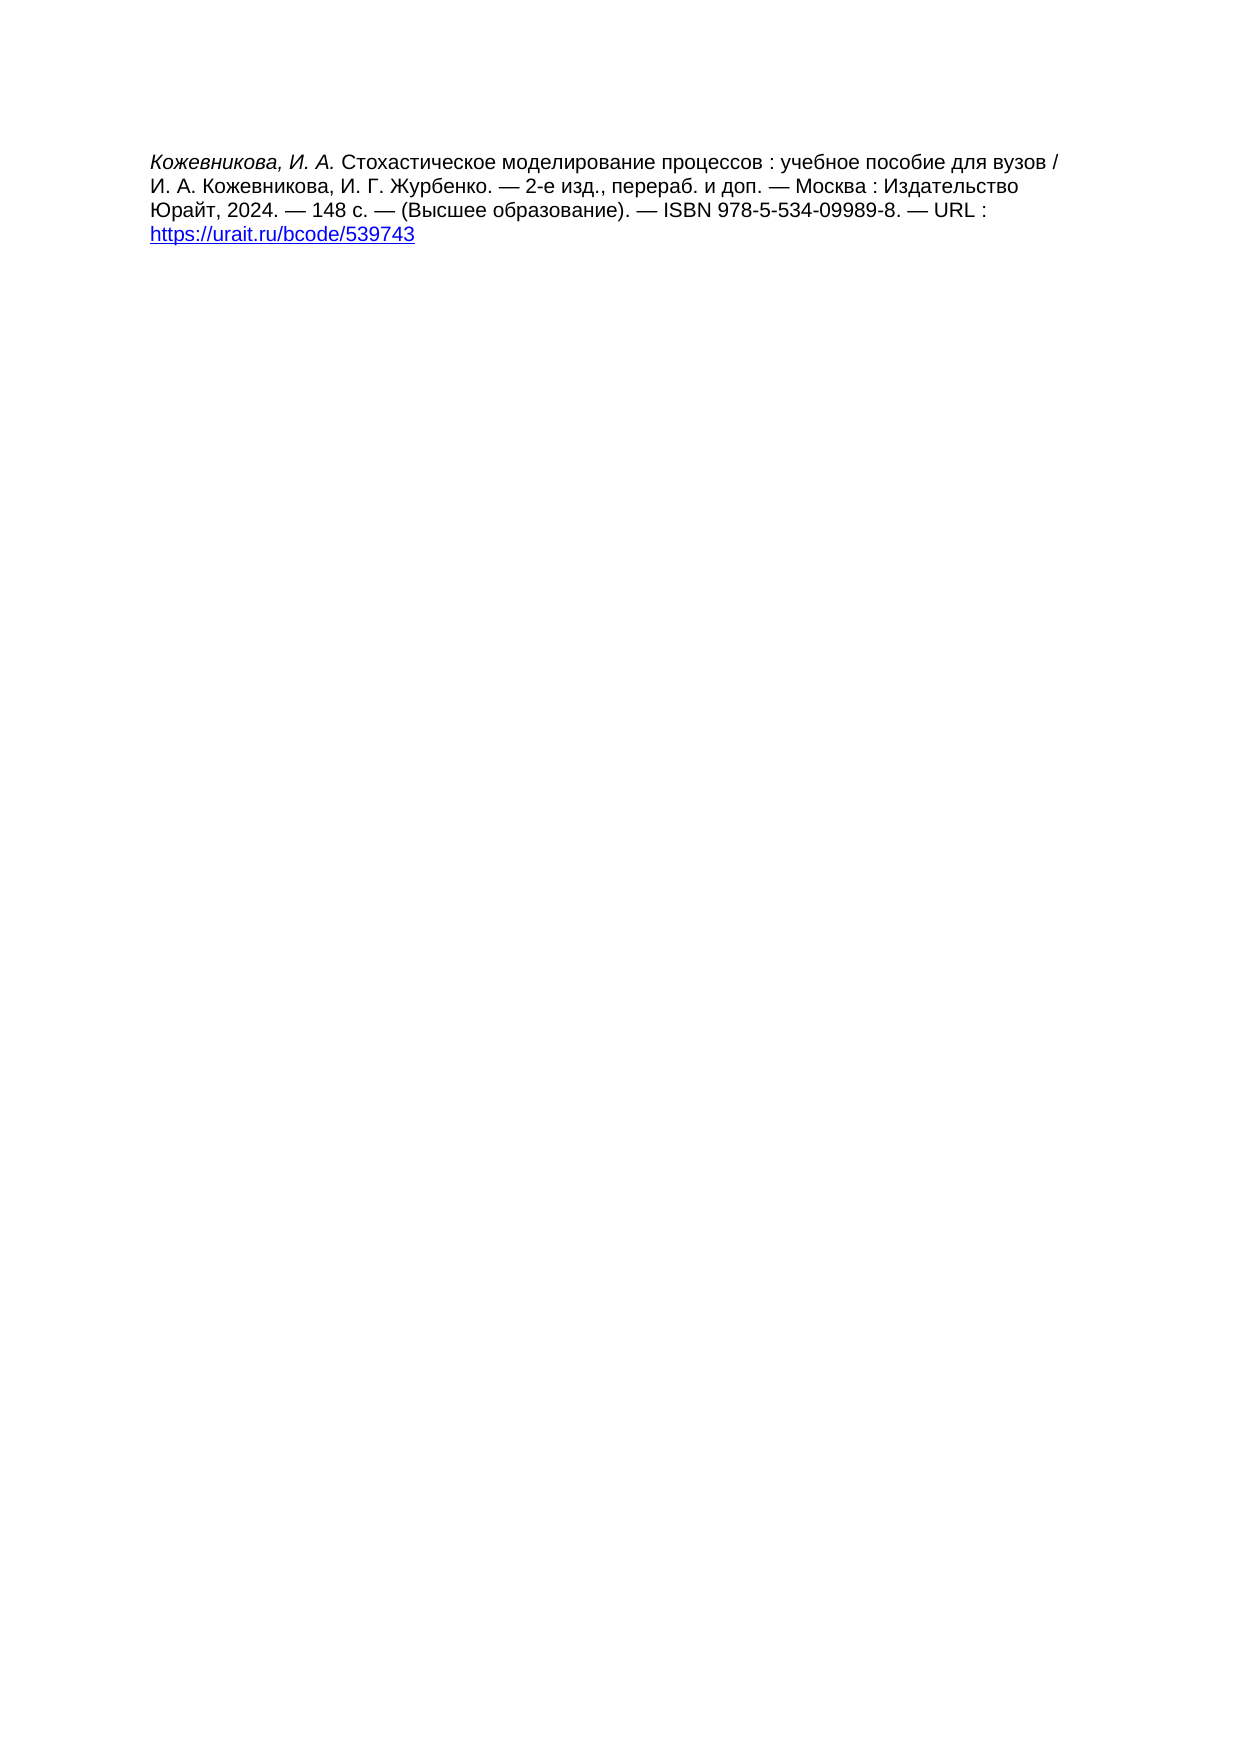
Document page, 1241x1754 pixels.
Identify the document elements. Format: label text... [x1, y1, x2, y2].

text Кожевникова, И. А. Стохастическое моделирование процессов : учебное пособие для вузов / И. А. Кожевникова, И. Г. Журбенко. — 2-е изд., перераб. и доп. — Москва : Издательство Юрайт, 2024. — 148 с. — (Высшее образование). — ISBN 978-5-534-09989-8. — URL : https://urait.ru/bcode/539743 [150, 150, 1090, 246]
